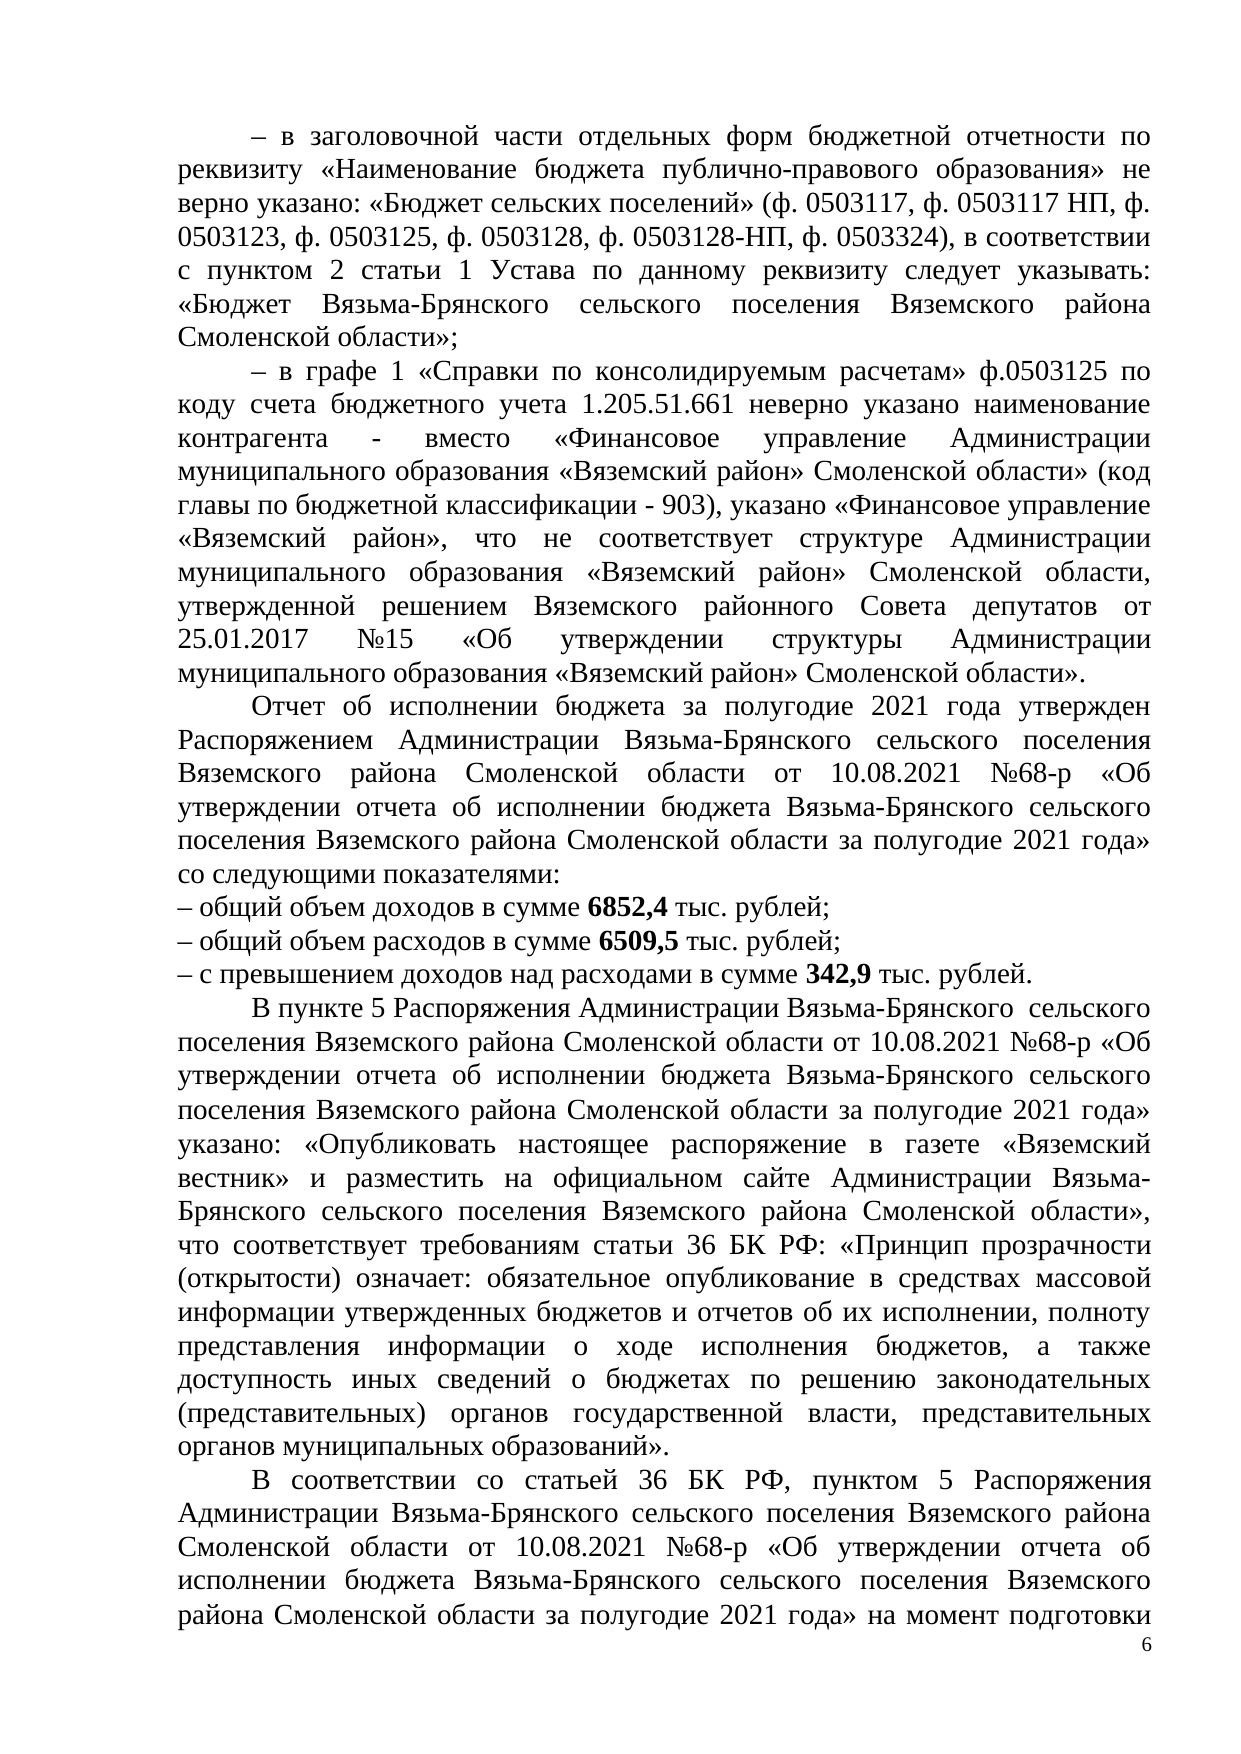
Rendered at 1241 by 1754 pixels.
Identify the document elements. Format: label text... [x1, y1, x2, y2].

text – с превышением доходов над расходами в сумме 342,9 тыс. рублей. [177, 957, 1152, 990]
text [177, 1462, 1152, 1632]
text Отчет об исполнении бюджета за полугодие 2021 года утвержден Распоряжением Администрации Вязьма-Брянского сельского поселения Вяземского района Смоленской области от 10.08.2021 №68-р «Об утверждении отчета об исполнении бюджета Вязьма-Брянского сельского поселения Вяземского района Смоленской области за полугодие 2021 года» со следующими показателями: [177, 688, 1152, 889]
text – в графе 1 «Справки по консолидируемым расчетам» ф.0503125 по коду счета бюджетного учета 1.205.51.661 неверно указано наименование контрагента - вместо «Финансовое управление Администрации муниципального образования «Вяземский район» Смоленской области» (код главы по бюджетной классификации - 903), указано «Финансовое управление «Вяземский район», что не соответствует структуре Администрации муниципального образования «Вяземский район» Смоленской области, утвержденной решением Вяземского районного Совета депутатов от 25.01.2017 №15 «Об утверждении структуры Администрации муниципального образования «Вяземский район» Смоленской области». [177, 353, 1152, 688]
text – общий объем доходов в сумме 6852,4 тыс. рублей; [177, 889, 1152, 923]
text – в заголовочной части отдельных форм бюджетной отчетности по реквизиту «Наименование бюджета публично-правового образования» не верно указано: «Бюджет сельских поселений» (ф. 0503117, ф. 0503117 НП, ф. 0503123, ф. 0503125, ф. 0503128, ф. 0503128-НП, ф. 0503324), в соответствии с пунктом 2 статьи 1 Устава по данному реквизиту следует указывать: «Бюджет Вязьма-Брянского сельского поселения Вяземского района Смоленской области»; [177, 118, 1152, 353]
text – общий объем расходов в сумме 6509,5 тыс. рублей; [177, 923, 1152, 957]
text В пункте 5 Распоряжения Администрации Вязьма-Брянского сельского поселения Вяземского района Смоленской области от 10.08.2021 №68-р «Об утверждении отчета об исполнении бюджета Вязьма-Брянского сельского поселения Вяземского района Смоленской области за полугодие 2021 года» указано: «Опубликовать настоящее распоряжение в газете «Вяземский вестник» и разместить на официальном сайте Администрации Вязьма-Брянского сельского поселения Вяземского района Смоленской области», что соответствует требованиям статьи 36 БК РФ: «Принцип прозрачности (открытости) означает: обязательное опубликование в средствах массовой информации утвержденных бюджетов и отчетов об их исполнении, полноту представления информации о ходе исполнения бюджетов, а также доступность иных сведений о бюджетах по решению законодательных (представительных) органов государственной власти, представительных органов муниципальных образований». [177, 990, 1152, 1462]
